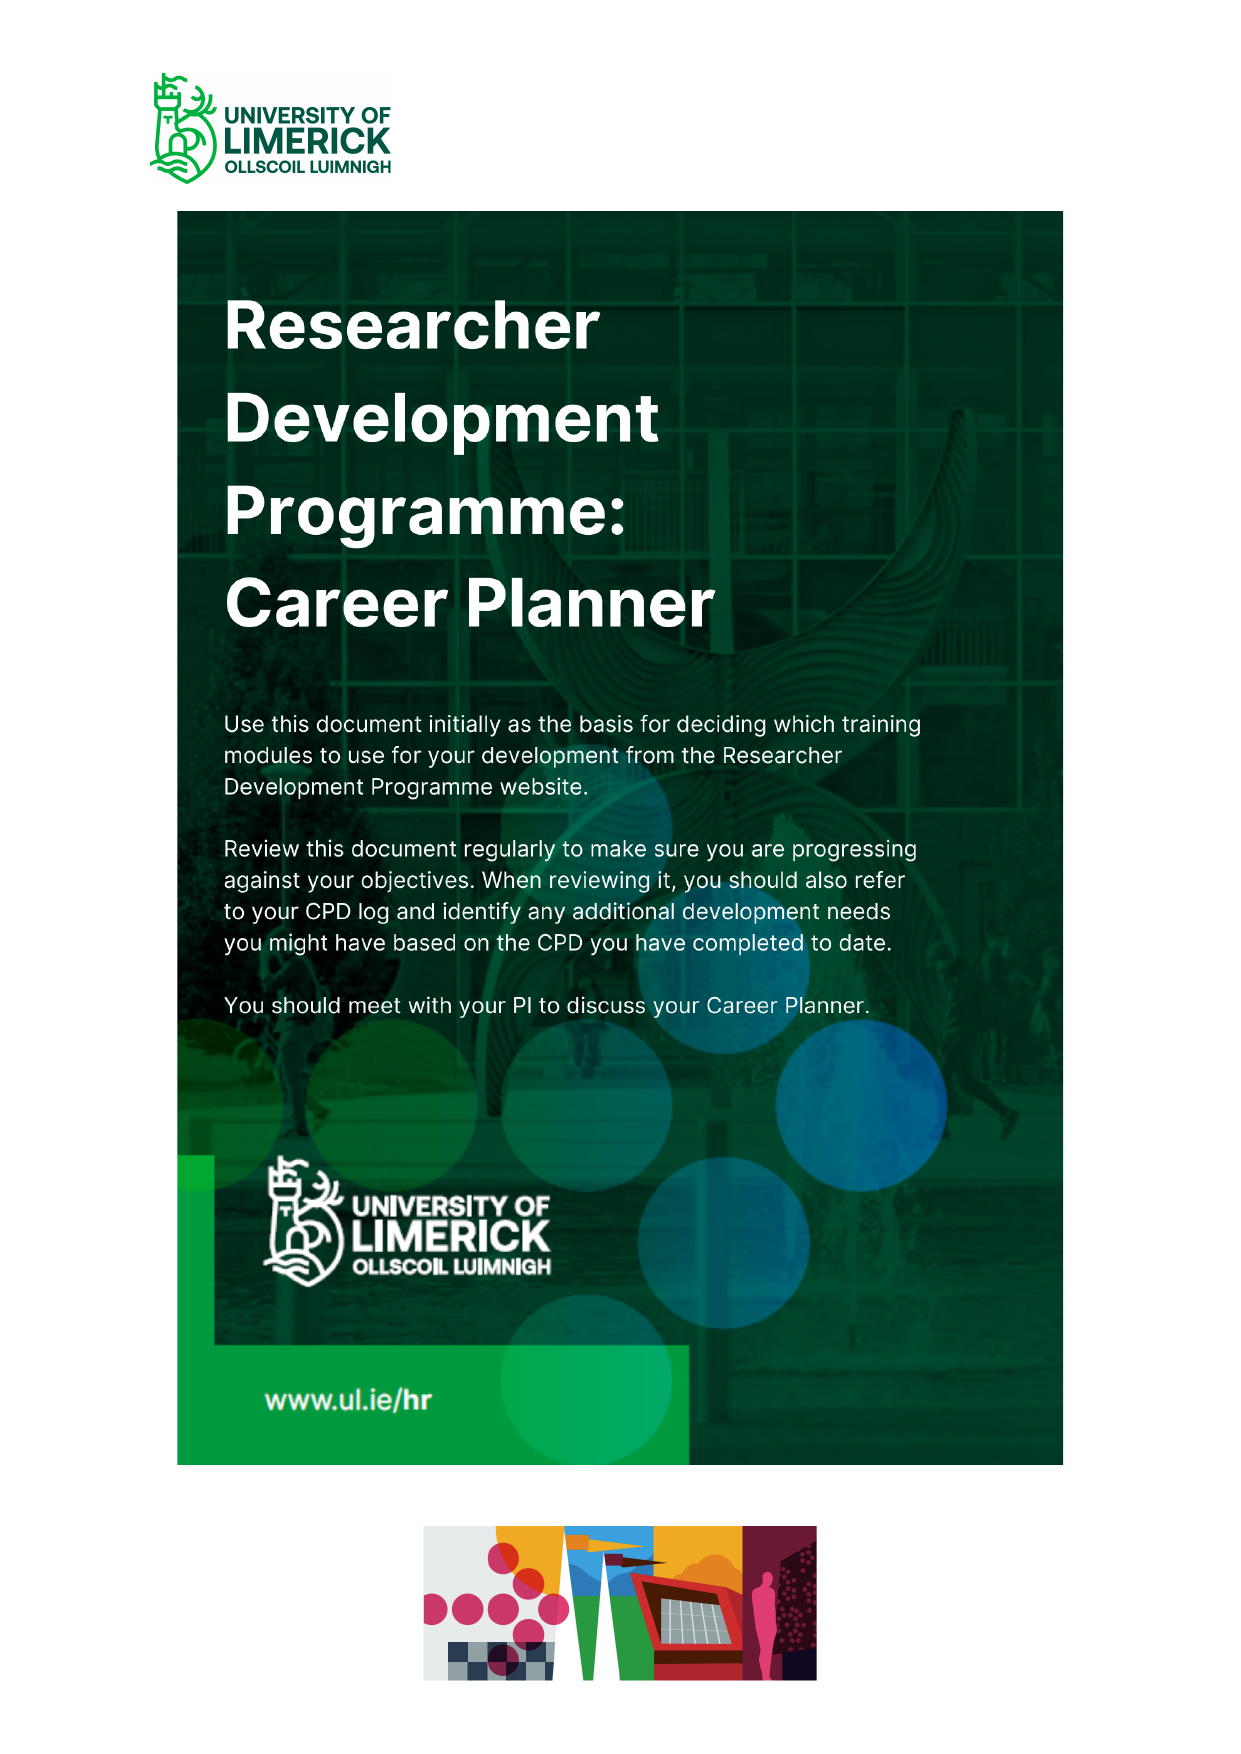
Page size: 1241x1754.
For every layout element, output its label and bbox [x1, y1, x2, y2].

picture [423, 1526, 817, 1681]
picture [150, 73, 391, 184]
picture [177, 211, 1064, 1465]
